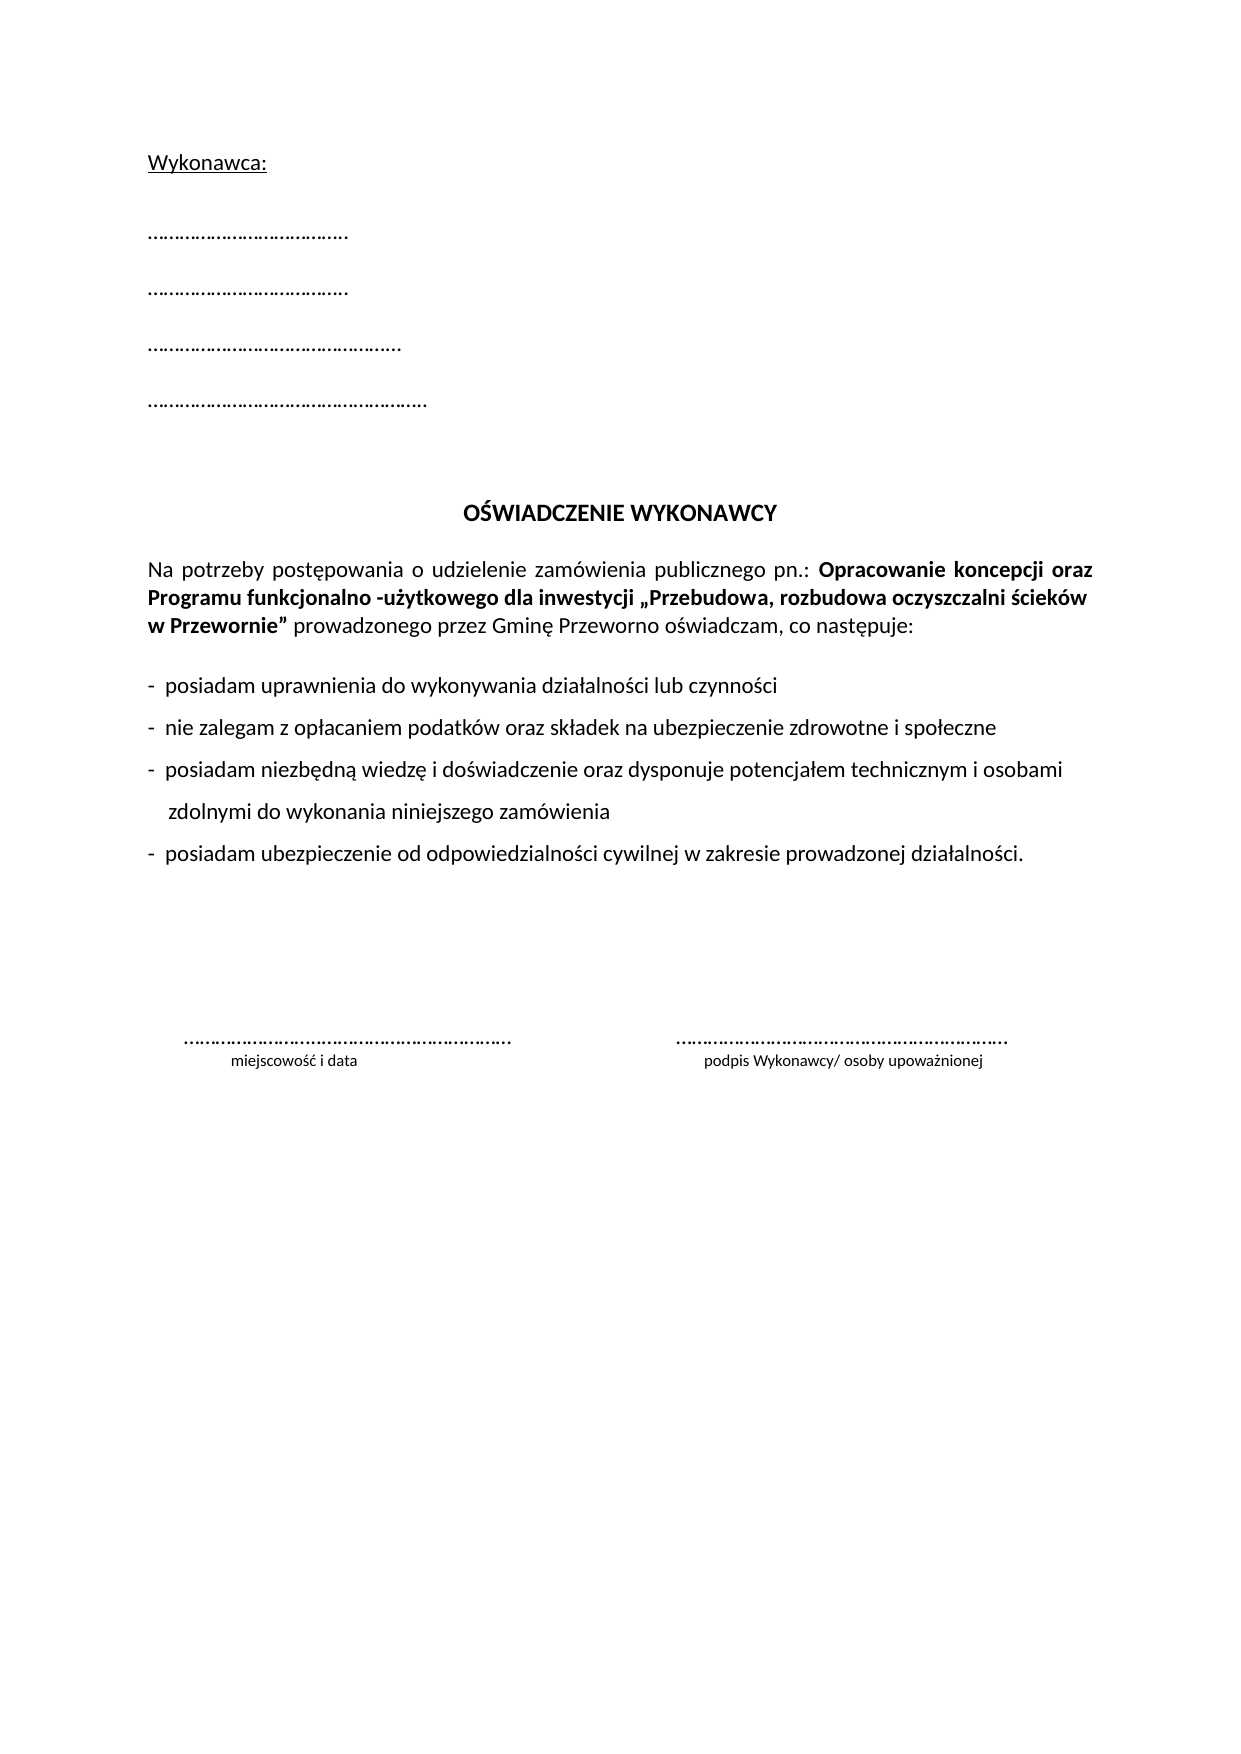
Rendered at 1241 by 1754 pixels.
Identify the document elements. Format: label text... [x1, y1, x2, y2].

text - posiadam niezbędną wiedzę i doświadczenie oraz dysponuje potencjałem technicznym i osobami zdolnymi do wykonania niniejszego zamówienia [148, 756, 1093, 826]
text - posiadam ubezpieczenie od odpowiedzialności cywilnej w zakresie prowadzonej działalności. [148, 839, 1093, 867]
text miejscowość i data podpis Wykonawcy/ osoby upoważnionej [148, 1050, 1093, 1071]
text Na potrzeby postępowania o udzielenie zamówienia publicznego pn.: Opracowanie koncepcji oraz Programu funkcjonalno -użytkowego dla inwestycji „Przebudowa, rozbudowa oczyszczalni ścieków w Przewornie” prowadzonego przez Gminę Przeworno oświadczam, co następuje: [148, 555, 1093, 639]
text ………………………………..………………………………..………………………………………...…………………………………………….. [148, 217, 472, 413]
text ……………………..……………………………… ……………………………………………………… [148, 1022, 1093, 1050]
text OŚWIADCZENIE WYKONAWCY [148, 497, 1093, 528]
text - posiadam uprawnienia do wykonywania działalności lub czynności - nie zalegam z opłacaniem podatków oraz składek na ubezpieczenie zdrowotne i społeczne [148, 672, 1093, 742]
text Wykonawca: [148, 148, 1093, 204]
